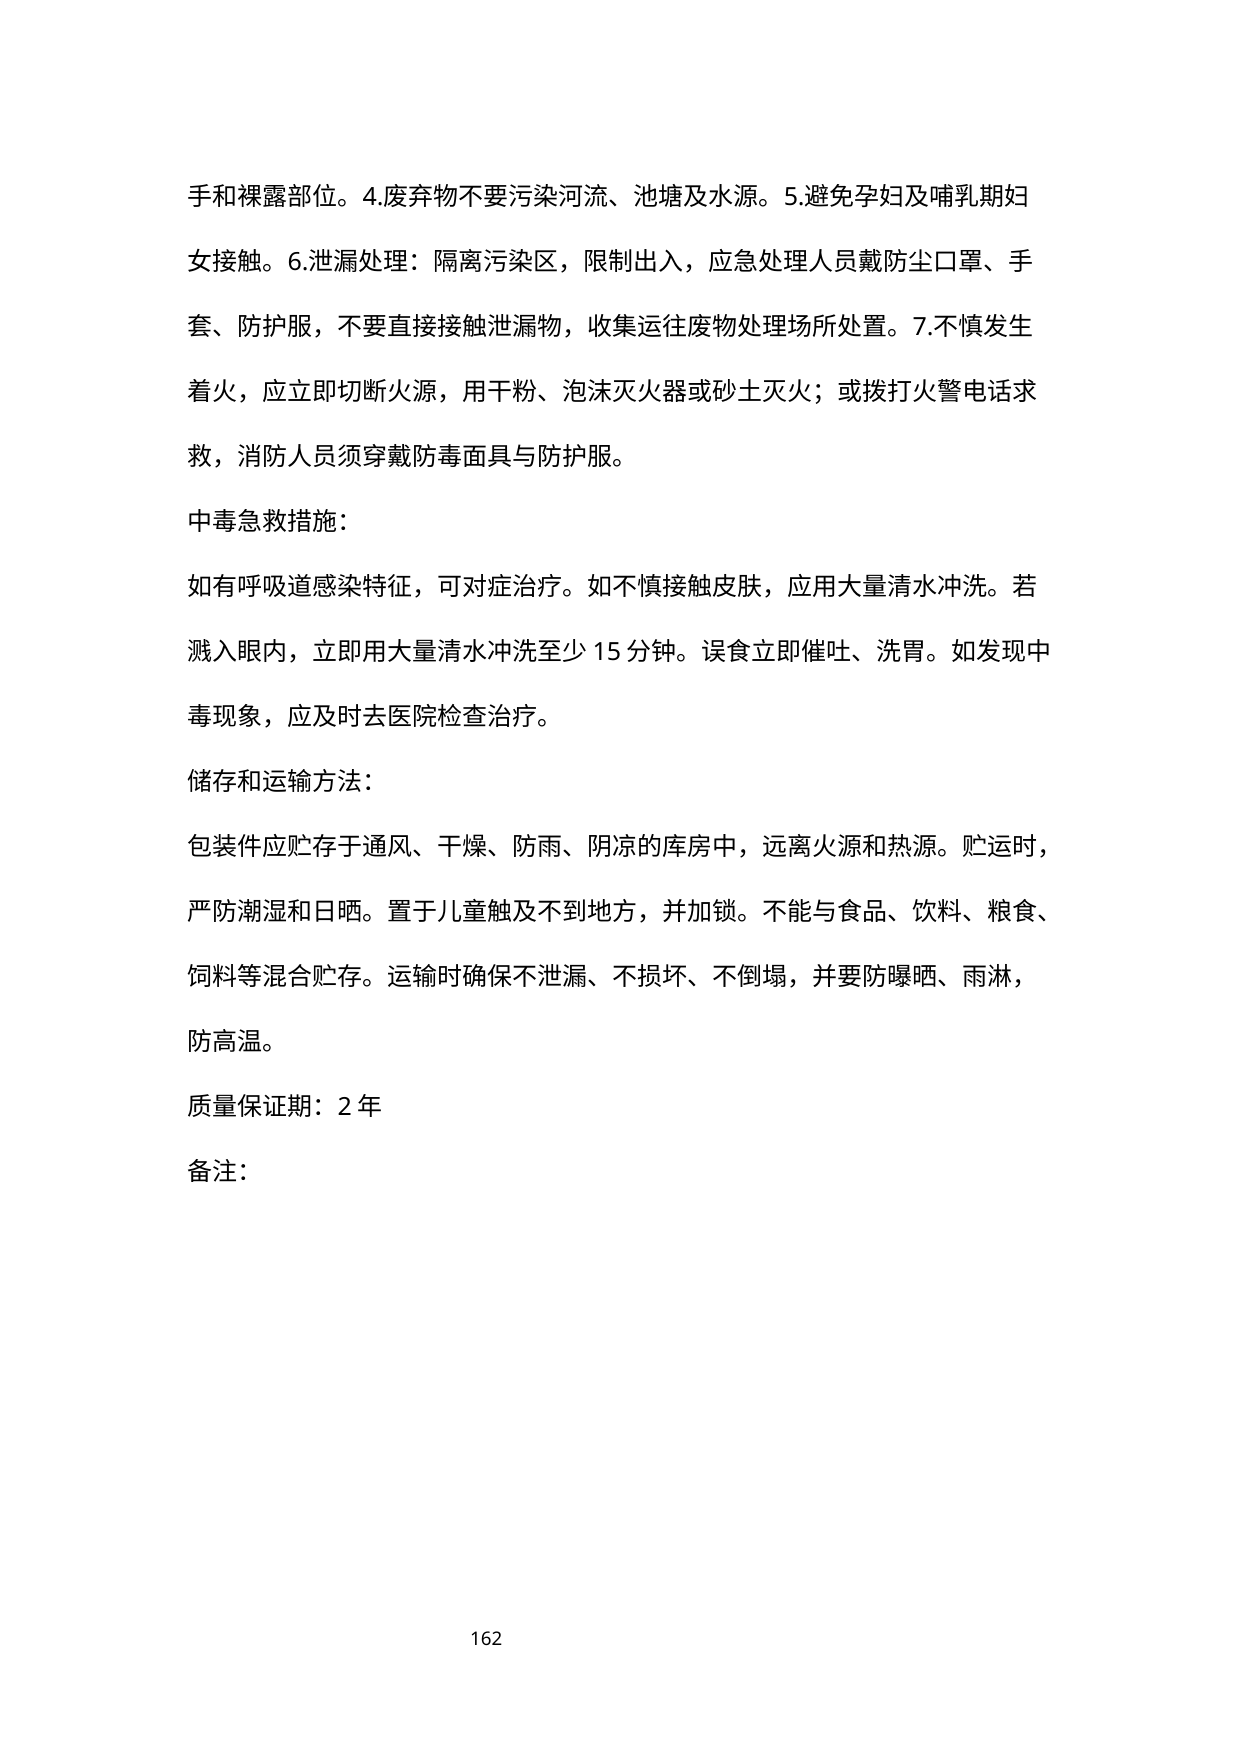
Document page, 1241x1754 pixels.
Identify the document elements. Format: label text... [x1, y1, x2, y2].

text 包装件应贮存于通风、干燥、防雨、阴凉的库房中，远离火源和热源。贮运时，严防潮湿和日晒。置于儿童触及不到地方，并加锁。不能与食品、饮料、粮食、饲料等混合贮存。运输时确保不泄漏、不损坏、不倒塌，并要防曝晒、雨淋，防高温。 [187, 812, 1053, 1072]
text 储存和运输方法： [187, 747, 1053, 812]
text 备注： [187, 1137, 1053, 1202]
text 质量保证期：2年 [187, 1072, 1053, 1137]
text 中毒急救措施： 如有呼吸道感染特征，可对症治疗。如不慎接触皮肤，应用大量清水冲洗。若溅入眼内，立即用大量清水冲洗至少15分钟。误食立即催吐、洗胃。如发现中毒现象，应及时去医院检查治疗。 [187, 487, 1053, 747]
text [187, 162, 1053, 487]
